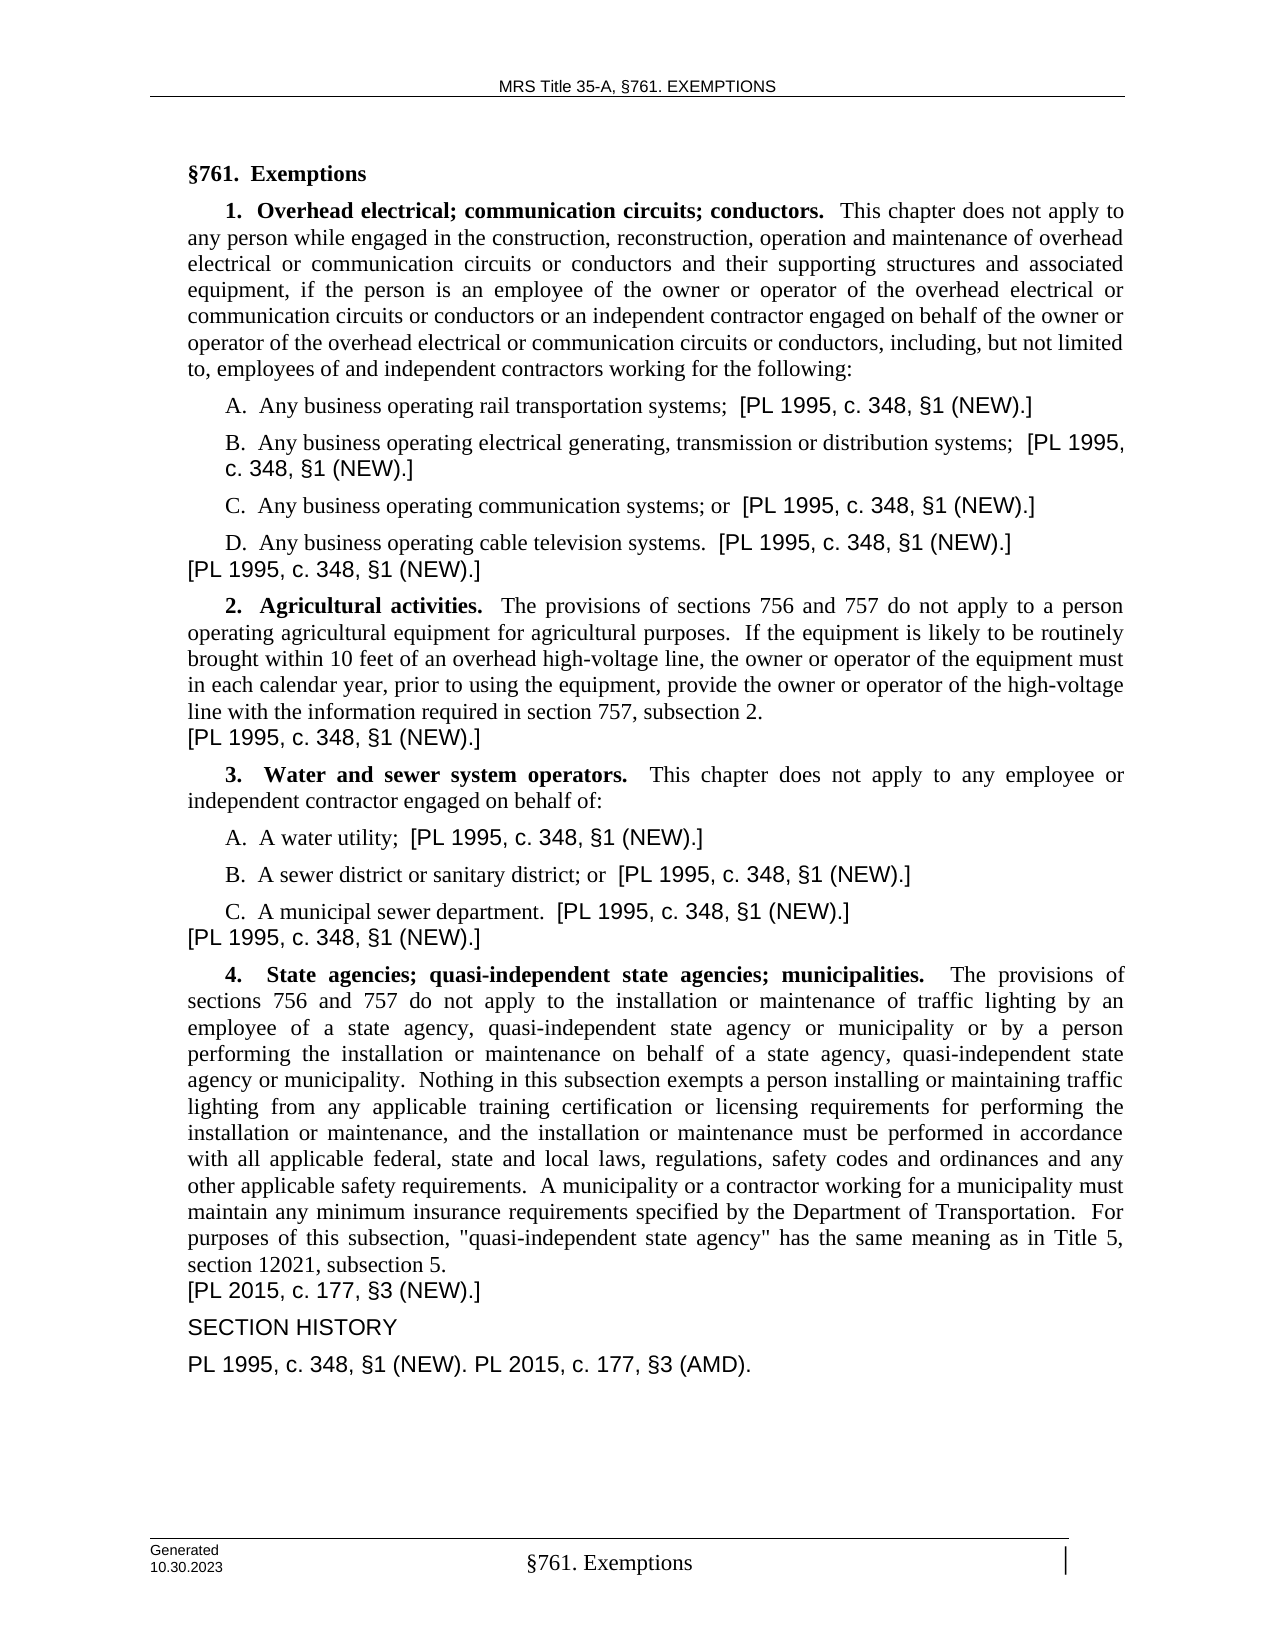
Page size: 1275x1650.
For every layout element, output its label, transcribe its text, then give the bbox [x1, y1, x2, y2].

text 2. Agricultural activities. The provisions of sections 756 and 757 do not apply to a person operating agricultural equipment for agricultural purposes. If the equipment is likely to be routinely brought within 10 feet of an overhead high-voltage line, the owner or operator of the equipment must in each calendar year, prior to using the equipment, provide the owner or operator of the high-voltage line with the information required in section 757, subsection 2. [187, 592, 1125, 724]
text PL 1995, c. 348, §1 (NEW). PL 2015, c. 177, §3 (AMD). [187, 1351, 1125, 1377]
text C. A municipal sewer department. [PL 1995, c. 348, §1 (NEW).] [225, 898, 1125, 924]
text C. Any business operating communication systems; or [PL 1995, c. 348, §1 (NEW).] [225, 492, 1125, 519]
text [PL 1995, c. 348, §1 (NEW).] [187, 924, 1125, 951]
text A. A water utility; [PL 1995, c. 348, §1 (NEW).] [225, 824, 1125, 850]
text 4. State agencies; quasi-independent state agencies; municipalities. The provisions of sections 756 and 757 do not apply to the installation or maintenance of traffic lighting by an employee of a state agency, quasi-independent state agency or municipality or by a person performing the installation or maintenance on behalf of a state agency, quasi-independent state agency or municipality. Nothing in this subsection exempts a person installing or maintaining traffic lighting from any applicable training certification or licensing requirements for performing the installation or maintenance, and the installation or maintenance must be performed in accordance with all applicable federal, state and local laws, regulations, safety codes and ordinances and any other applicable safety requirements. A municipality or a contractor working for a municipality must maintain any minimum insurance requirements specified by the Department of Transportation. For purposes of this subsection, "quasi-independent state agency" has the same meaning as in Title 5, section 12021, subsection 5. [187, 961, 1125, 1277]
text [PL 1995, c. 348, §1 (NEW).] [187, 724, 1125, 750]
text D. Any business operating cable television systems. [PL 1995, c. 348, §1 (NEW).] [225, 529, 1125, 556]
text §761. Exemptions [187, 160, 1125, 187]
text 1. Overhead electrical; communication circuits; conductors. This chapter does not apply to any person while engaged in the construction, reconstruction, operation and maintenance of overhead electrical or communication circuits or conductors and their supporting structures and associated equipment, if the person is an employee of the owner or operator of the overhead electrical or communication circuits or conductors or an independent contractor engaged on behalf of the owner or operator of the overhead electrical or communication circuits or conductors, including, but not limited to, employees of and independent contractors working for the following: [187, 197, 1125, 382]
text [PL 1995, c. 348, §1 (NEW).] [187, 556, 1125, 582]
text B. A sewer district or sanitary district; or [PL 1995, c. 348, §1 (NEW).] [225, 861, 1125, 887]
text [PL 2015, c. 177, §3 (NEW).] [187, 1277, 1125, 1303]
text B. Any business operating electrical generating, transmission or distribution systems; [PL 1995, c. 348, §1 (NEW).] [225, 429, 1125, 482]
text A. Any business operating rail transportation systems; [PL 1995, c. 348, §1 (NEW).] [225, 392, 1125, 418]
text SECTION HISTORY [187, 1314, 1125, 1340]
text 3. Water and sewer system operators. This chapter does not apply to any employee or independent contractor engaged on behalf of: [187, 761, 1125, 813]
